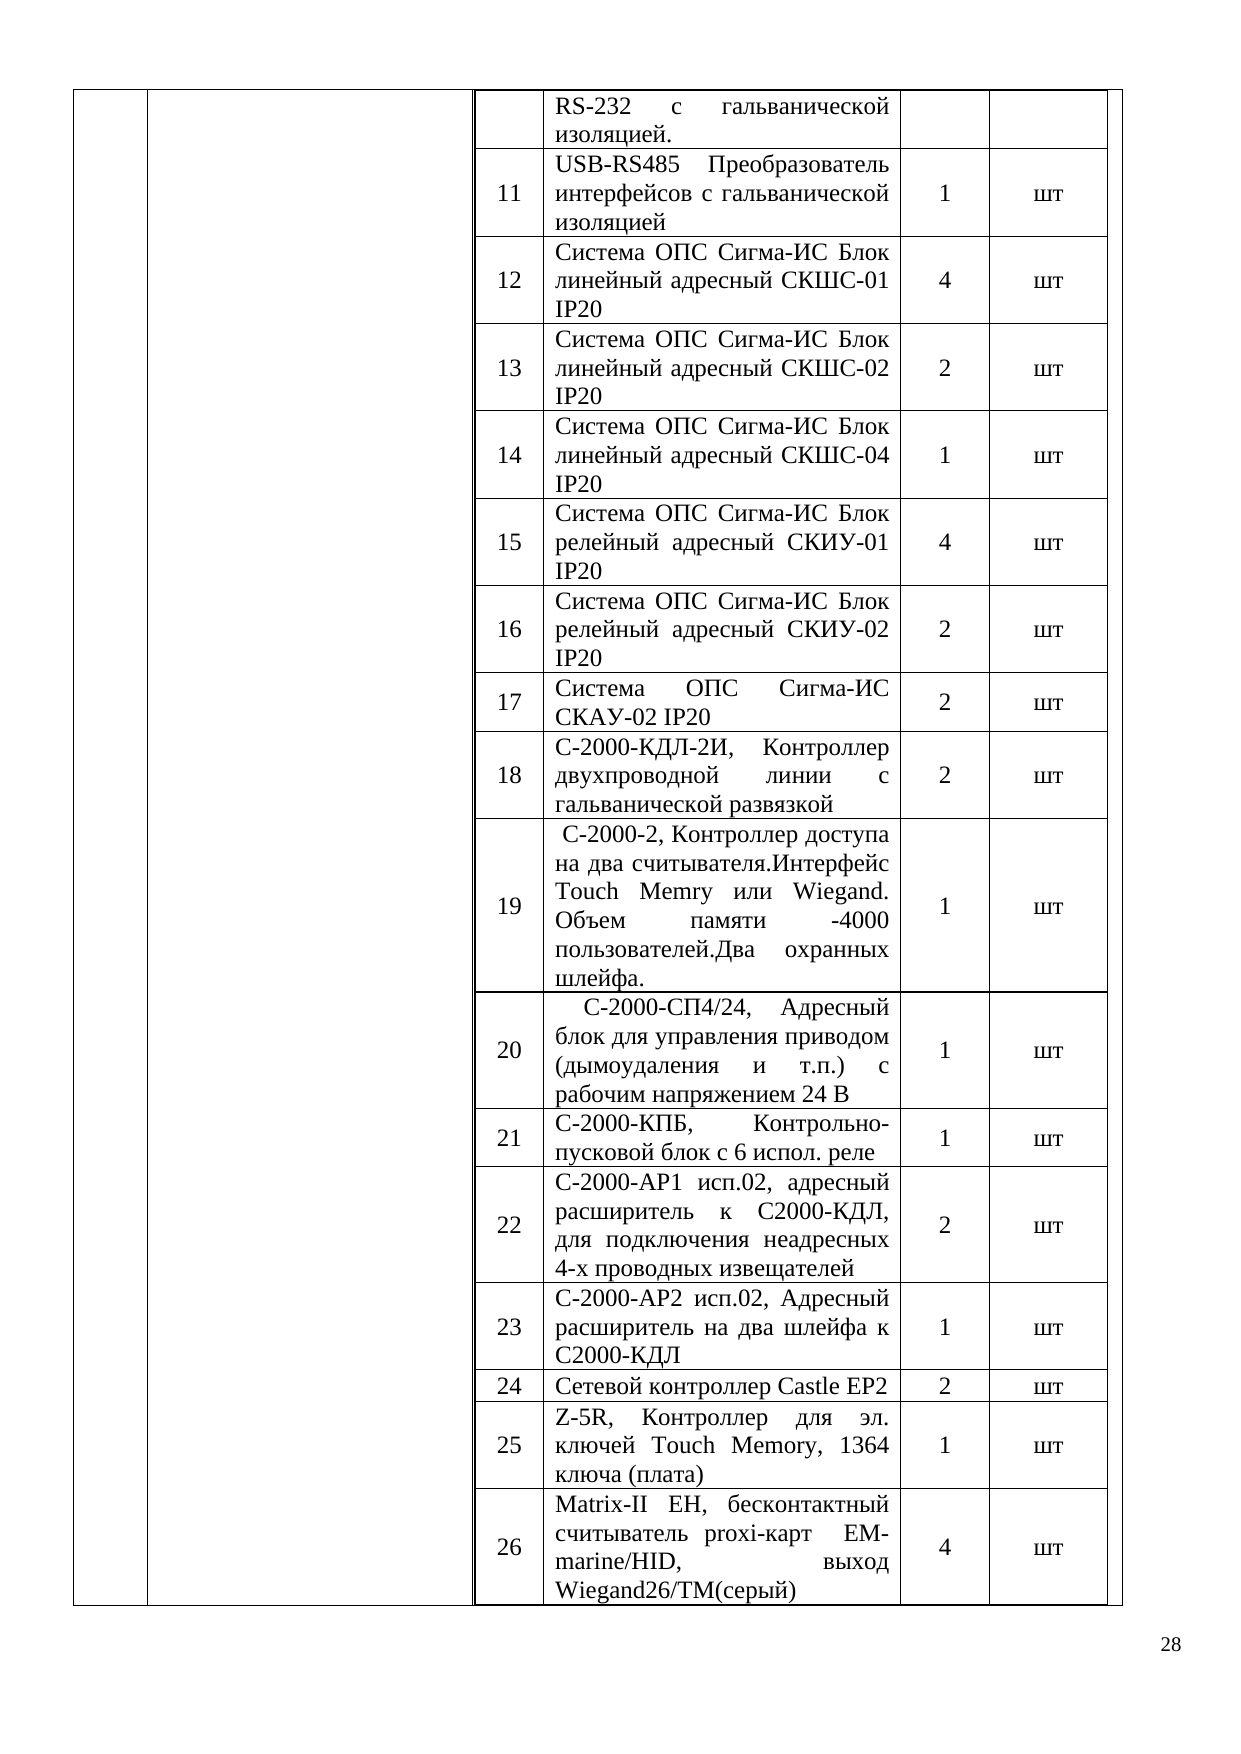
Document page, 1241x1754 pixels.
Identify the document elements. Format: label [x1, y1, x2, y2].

table_cell [544, 586, 900, 672]
table_cell [544, 673, 900, 731]
table_cell [990, 411, 1107, 498]
table_cell [901, 91, 989, 148]
table_cell [544, 1283, 900, 1369]
table_cell [476, 993, 543, 1108]
table_cell [544, 1489, 900, 1604]
table_cell [901, 324, 989, 410]
table_cell [544, 1109, 900, 1166]
table_cell [901, 1109, 989, 1166]
table_cell [901, 237, 989, 323]
table_cell [990, 324, 1107, 410]
table_cell [990, 1109, 1107, 1166]
table_cell [476, 324, 543, 410]
table_cell [901, 411, 989, 498]
table_cell [990, 1402, 1107, 1488]
table_cell [476, 1402, 543, 1488]
table_cell [476, 586, 543, 672]
table_cell [990, 673, 1107, 731]
table_cell [901, 1402, 989, 1488]
table_cell [476, 1109, 543, 1166]
table_cell [476, 1283, 543, 1369]
table_cell [901, 1167, 989, 1282]
table_cell [148, 90, 472, 1605]
table_cell [544, 1402, 900, 1488]
table_cell [901, 1283, 989, 1369]
table_cell [901, 819, 989, 991]
table_cell [990, 499, 1107, 585]
table_cell [901, 732, 989, 818]
table_cell [544, 324, 900, 410]
table_cell [990, 1370, 1107, 1401]
table_cell [544, 1167, 900, 1282]
table_cell [544, 1370, 900, 1401]
table_cell [990, 586, 1107, 672]
table_cell [544, 819, 900, 991]
table_cell [544, 411, 900, 498]
table_cell [901, 586, 989, 672]
table_cell [990, 91, 1107, 148]
table_cell [990, 237, 1107, 323]
table_cell [74, 90, 147, 1605]
table_cell [990, 149, 1107, 236]
table_cell [990, 819, 1107, 991]
table_cell [476, 411, 543, 498]
table_cell [901, 673, 989, 731]
table_cell [901, 1489, 989, 1604]
table_cell [901, 1370, 989, 1401]
table_cell [476, 819, 543, 991]
table_cell [476, 91, 543, 148]
table_cell [990, 1489, 1107, 1604]
table_cell [476, 1489, 543, 1604]
table_cell [990, 1283, 1107, 1369]
table_cell [901, 499, 989, 585]
table_cell [476, 149, 543, 236]
table_cell [476, 673, 543, 731]
table_cell [544, 732, 900, 818]
table_cell [901, 149, 989, 236]
table_cell [990, 732, 1107, 818]
table_cell [476, 499, 543, 585]
table_cell [476, 732, 543, 818]
table_cell [990, 993, 1107, 1108]
table_cell [476, 1370, 543, 1401]
table_cell [544, 149, 900, 236]
table_cell [476, 1167, 543, 1282]
table_cell [901, 993, 989, 1108]
table_cell [990, 1167, 1107, 1282]
table_cell [544, 993, 900, 1108]
table_cell [1108, 90, 1122, 1605]
table_cell [544, 237, 900, 323]
table_cell [544, 499, 900, 585]
table_cell [476, 237, 543, 323]
table_cell [544, 91, 900, 148]
